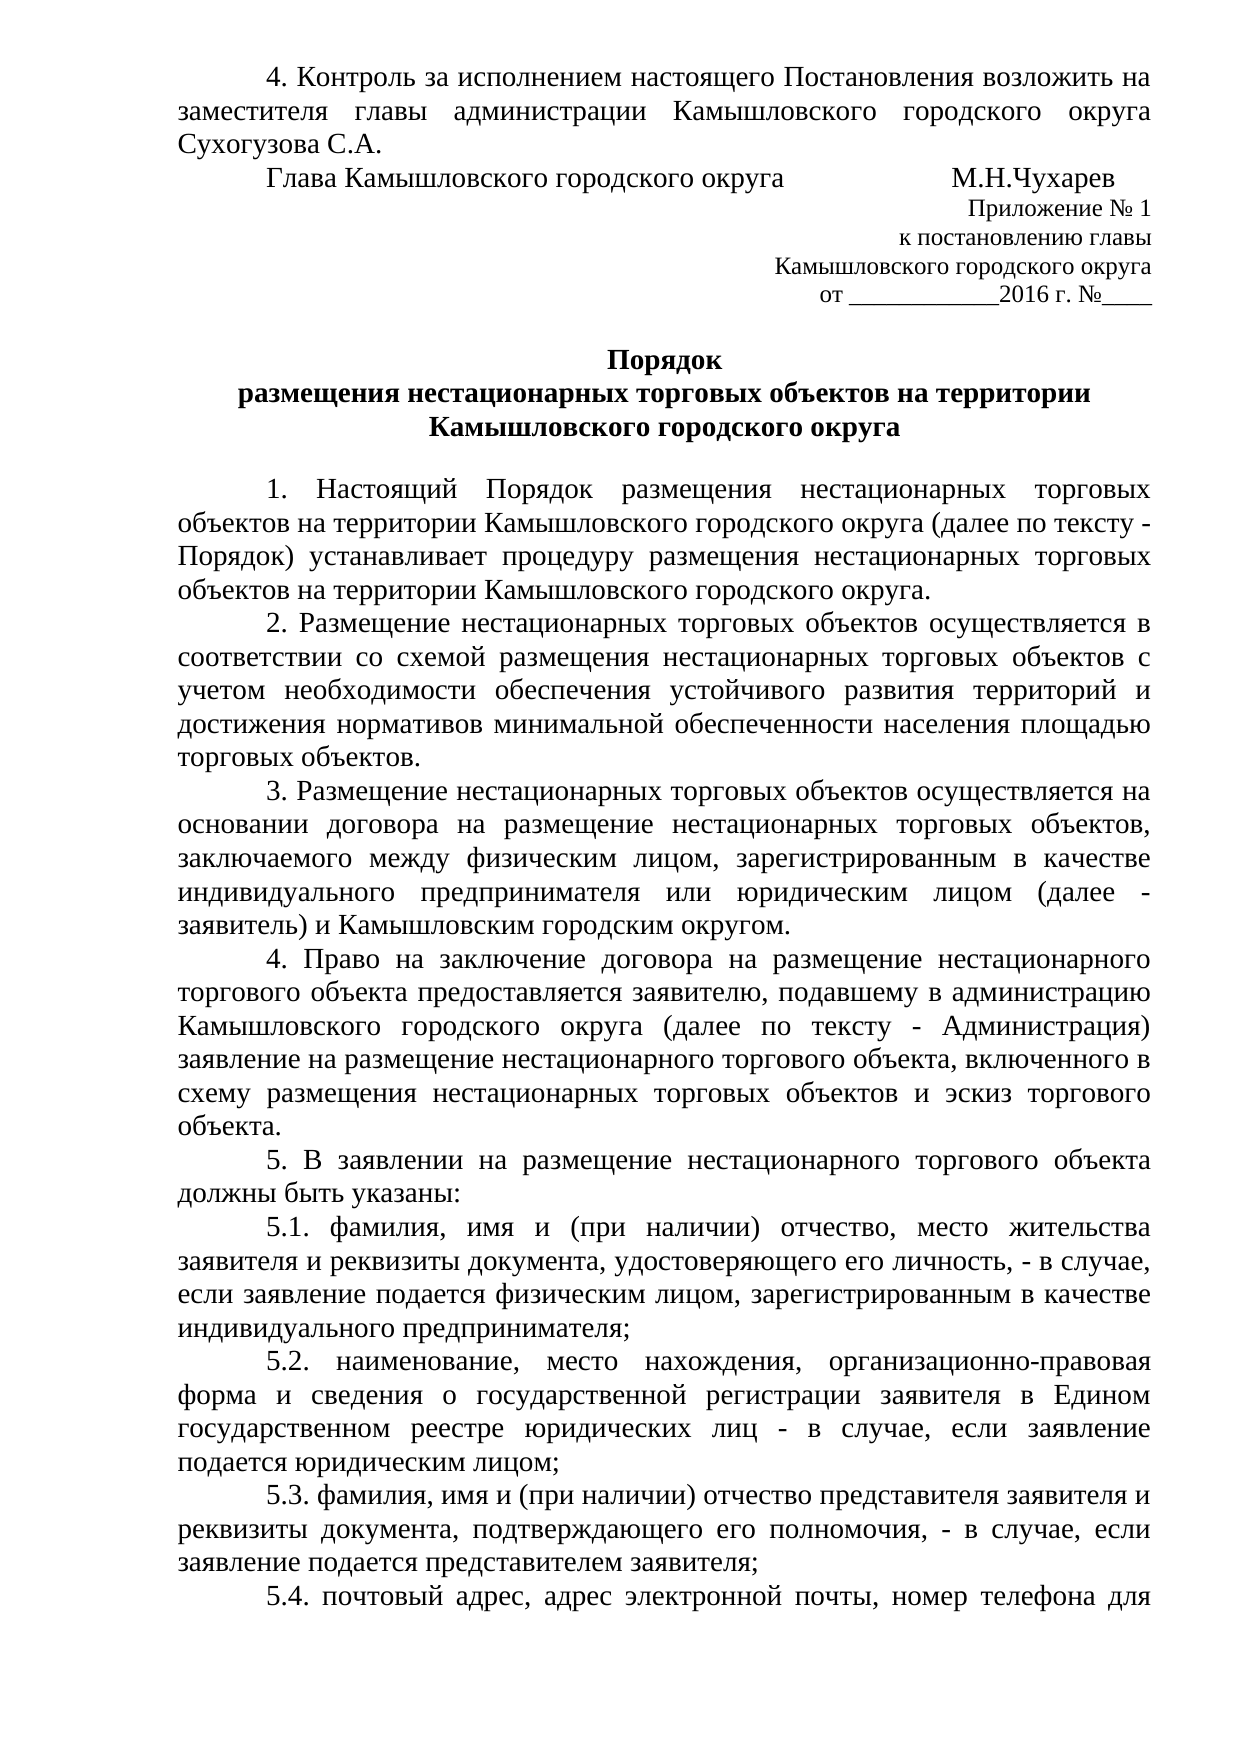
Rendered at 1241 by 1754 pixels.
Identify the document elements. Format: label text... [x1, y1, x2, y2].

text 4. Право на заключение договора на размещение нестационарного торгового объекта предоставляется заявителю, подавшему в администрацию Камышловского городского округа (далее по тексту - Администрация) заявление на размещение нестационарного торгового объекта, включенного в схему размещения нестационарных торговых объектов и эскиз торгового объекта. [177, 941, 1152, 1142]
text к постановлению главы [177, 222, 1152, 251]
text 3. Размещение нестационарных торговых объектов осуществляется на основании договора на размещение нестационарных торговых объектов, заключаемого между физическим лицом, зарегистрированным в качестве индивидуального предпринимателя или юридическим лицом (далее - заявитель) и Камышловским городским округом. [177, 773, 1152, 941]
text от ____________2016 г. №____ [177, 279, 1152, 308]
text Глава Камышловского городского округа М.Н.Чухарев [177, 160, 1152, 193]
text 2. Размещение нестационарных торговых объектов осуществляется в соответствии со схемой размещения нестационарных торговых объектов с учетом необходимости обеспечения устойчивого развития территорий и достижения нормативов минимальной обеспеченности населения площадью торговых объектов. [177, 605, 1152, 773]
text Порядок [177, 342, 1152, 375]
text размещения нестационарных торговых объектов на территории Камышловского городского округа [177, 375, 1152, 442]
text 5.1. фамилия, имя и (при наличии) отчество, место жительства заявителя и реквизиты документа, удостоверяющего его личность, - в случае, если заявление подается физическим лицом, зарегистрированным в качестве индивидуального предпринимателя; [177, 1209, 1152, 1343]
text 1. Настоящий Порядок размещения нестационарных торговых объектов на территории Камышловского городского округа (далее по тексту - Порядок) устанавливает процедуру размещения нестационарных торговых объектов на территории Камышловского городского округа. [177, 471, 1152, 605]
text Камышловского городского округа [177, 251, 1152, 279]
text 4. Контроль за исполнением настоящего Постановления возложить на заместителя главы администрации Камышловского городского округа Сухогузова С.А. [177, 59, 1152, 160]
text 5. В заявлении на размещение нестационарного торгового объекта должны быть указаны: [177, 1142, 1152, 1209]
text Приложение № 1 [177, 193, 1152, 222]
text 5.3. фамилия, имя и (при наличии) отчество представителя заявителя и реквизиты документа, подтверждающего его полномочия, - в случае, если заявление подается представителем заявителя; [177, 1477, 1152, 1578]
text 5.2. наименование, место нахождения, организационно-правовая форма и сведения о государственной регистрации заявителя в Едином государственном реестре юридических лиц - в случае, если заявление подается юридическим лицом; [177, 1343, 1152, 1477]
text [177, 1578, 1152, 1612]
